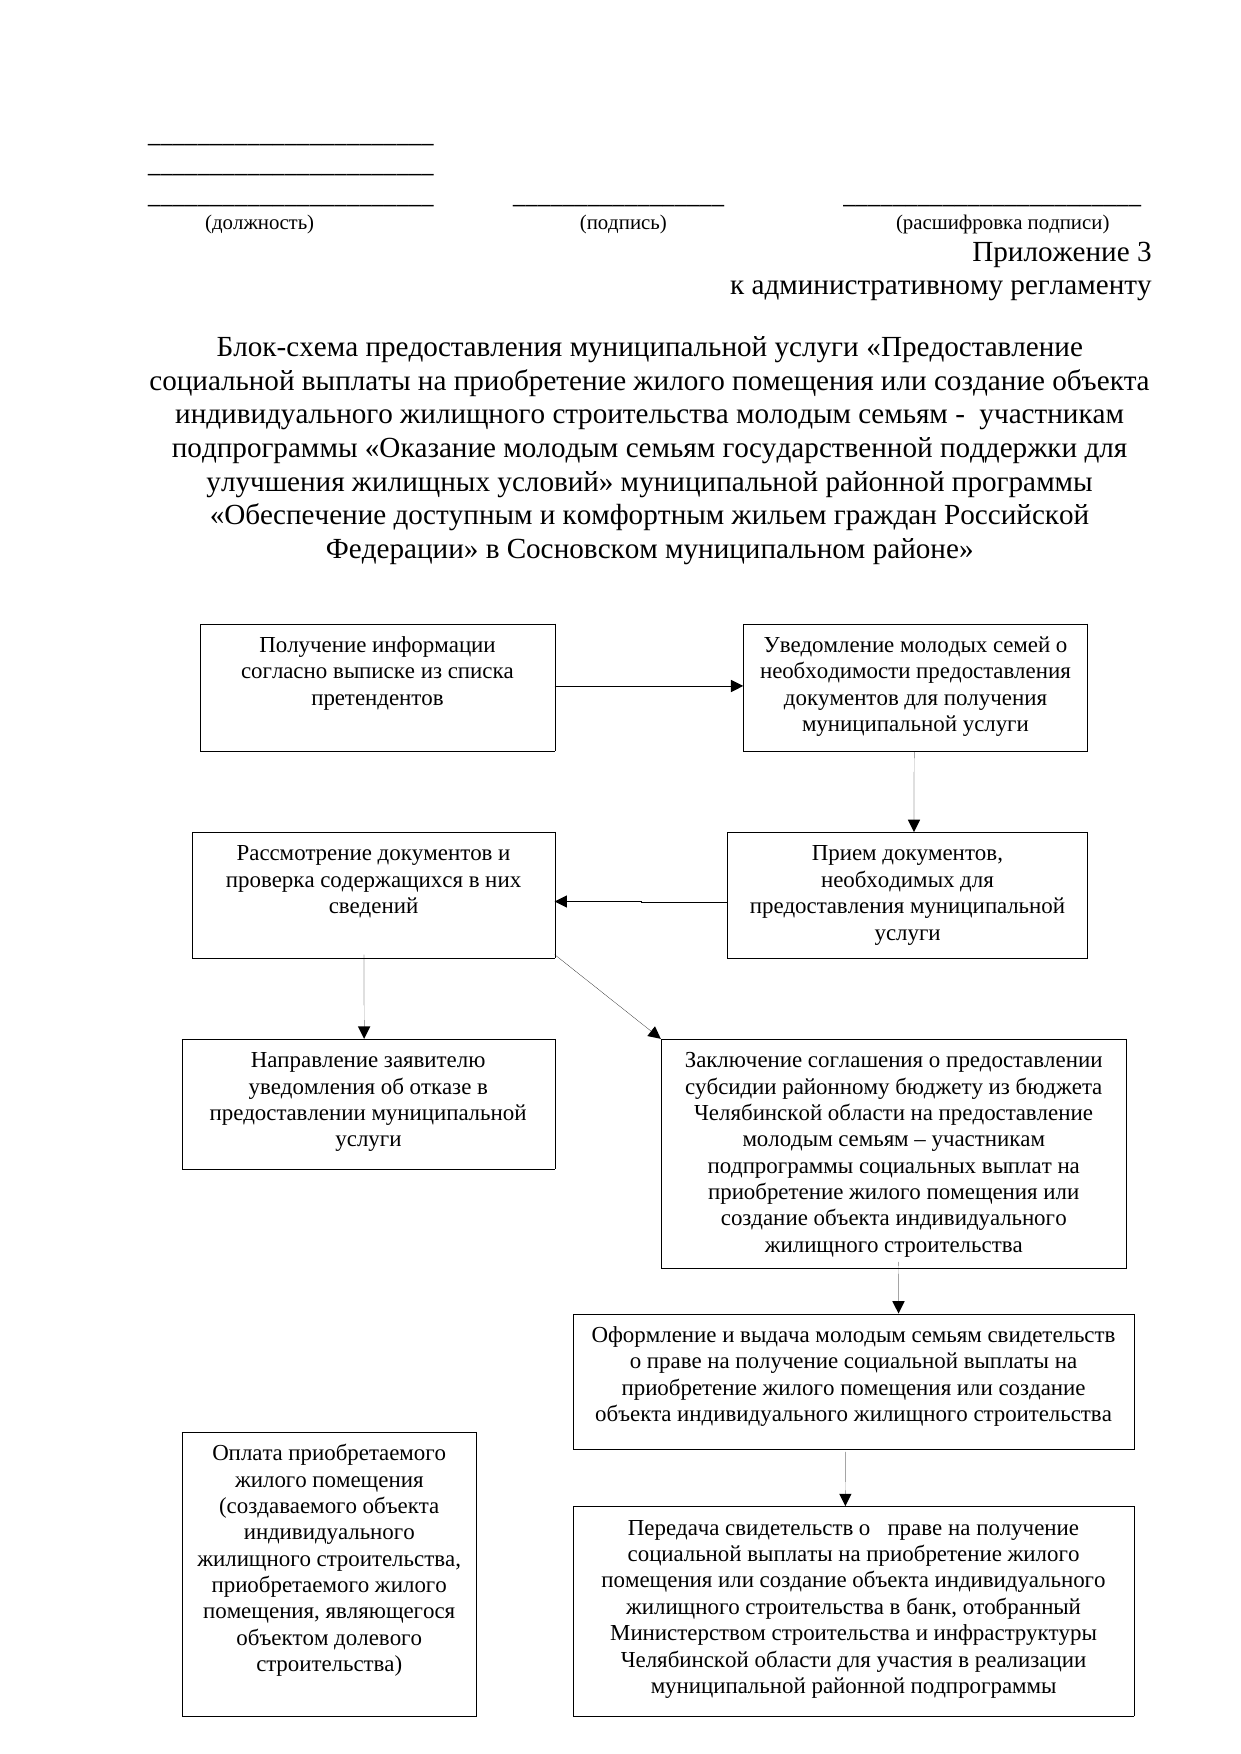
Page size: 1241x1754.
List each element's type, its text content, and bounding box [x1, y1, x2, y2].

text _______________________ [148, 149, 1152, 179]
text Приложение 3 [148, 234, 1152, 267]
text _______________________ _________________ ________________________ [148, 179, 1152, 210]
text Блок-схема предоставления муниципальной услуги «Предоставление социальной выплаты на приобретение жилого помещения или создание объекта [148, 329, 1152, 397]
text (должность) (подпись) (расшифровка подписи) [148, 210, 1152, 234]
text индивидуального жилищного строительства молодым семьям - участникам подпрограммы «Оказание молодым семьям государственной поддержки для улучшения жилищных условий» муниципальной районной программы «Обеспечение доступным и комфортным жильем граждан Российской Федерации» в Сосновском муниципальном районе» [148, 397, 1152, 564]
text _______________________ [148, 118, 1152, 149]
text к административному регламенту [148, 267, 1152, 301]
